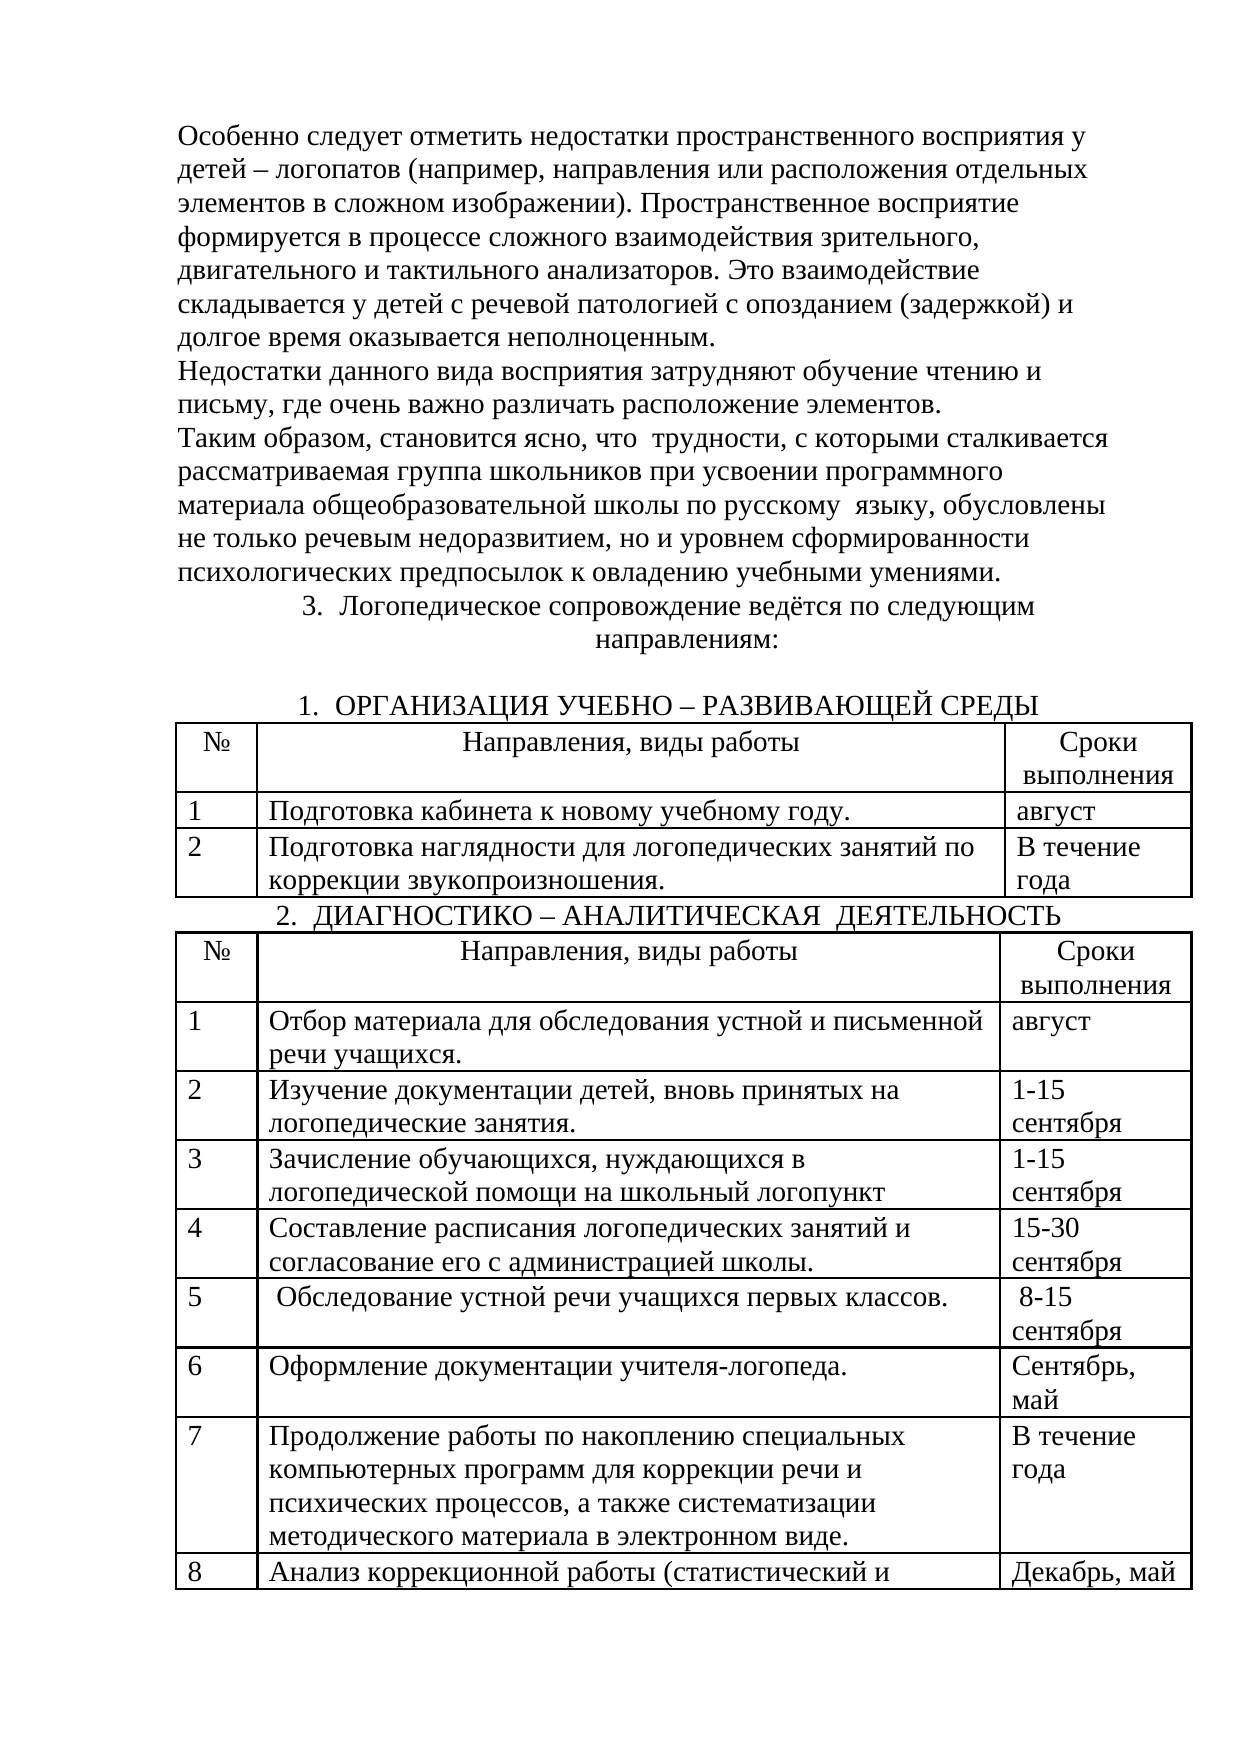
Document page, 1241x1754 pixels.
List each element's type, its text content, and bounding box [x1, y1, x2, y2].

table_cell 2 [177, 829, 256, 896]
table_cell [259, 1554, 999, 1587]
table_cell Изучение документации детей, вновь принятых на логопедические занятия. [259, 1072, 999, 1139]
table_header Направления, виды работы [259, 934, 999, 1001]
table_cell Обследование устной речи учащихся первых классов. [259, 1279, 999, 1346]
table_cell 4 [177, 1210, 256, 1277]
table_cell 15-30 сентября [1001, 1210, 1190, 1277]
table_cell 5 [177, 1279, 256, 1346]
list Логопедическое сопровождение ведётся по следующим направлениям: [215, 588, 1122, 655]
table_cell Продолжение работы по накоплению специальных компьютерных программ для коррекции речи и психических процессов, а также систематизации методического материала в электронном виде. [259, 1418, 999, 1552]
table_cell В течение года [1006, 829, 1190, 896]
text Недостатки данного вида восприятия затрудняют обучение чтению и письму, где очень важно различать расположение элементов. [177, 353, 1122, 420]
table_cell Декабрь, май [1001, 1554, 1190, 1587]
table_cell 7 [177, 1418, 256, 1552]
list ДИАГНОСТИКО – АНАЛИТИЧЕСКАЯ ДЕЯТЕЛЬНОСТЬ [215, 898, 1122, 931]
table_cell Сентябрь, май [1001, 1349, 1190, 1416]
list ОРГАНИЗАЦИЯ УЧЕБНО – РАЗВИВАЮЩЕЙ СРЕДЫ [215, 688, 1122, 722]
table_cell 1-15 сентября [1001, 1072, 1190, 1139]
table_header № [177, 724, 256, 791]
table_cell 1 [177, 1003, 256, 1070]
table_cell Оформление документации учителя-логопеда. [259, 1349, 999, 1416]
table_cell Подготовка наглядности для логопедических занятий по коррекции звукопроизношения. [258, 829, 1004, 896]
table_cell 6 [177, 1349, 256, 1416]
table_cell Составление расписания логопедических занятий и согласование его с администрацией школы. [259, 1210, 999, 1277]
table_cell 1 [177, 793, 256, 827]
table_cell Зачисление обучающихся, нуждающихся в логопедической помощи на школьный логопункт [259, 1141, 999, 1208]
text Особенно следует отметить недостатки пространственного восприятия у детей – логопатов (например, направления или расположения отдельных элементов в сложном изображении). Пространственное восприятие формируется в процессе сложного взаимодействия зрительного, двигательного и тактильного анализаторов. Это взаимодействие складывается у детей с речевой патологией с опозданием (задержкой) и долгое время оказывается неполноценным. [177, 118, 1122, 353]
text Таким образом, становится ясно, что трудности, с которыми сталкивается рассматриваемая группа школьников при усвоении программного материала общеобразовательной школы по русскому языку, обусловлены не только речевым недоразвитием, но и уровнем сформированности психологических предпосылок к овладению учебными умениями. [177, 420, 1122, 588]
table_cell В течение года [1001, 1418, 1190, 1552]
table_header № [177, 934, 256, 1001]
table_cell 1-15 сентября [1001, 1141, 1190, 1208]
table_cell август [1006, 793, 1190, 827]
table_cell август [1001, 1003, 1190, 1070]
table_cell 8 [177, 1554, 256, 1587]
table_cell Отбор материала для обследования устной и письменной речи учащихся. [259, 1003, 999, 1070]
table_cell 3 [177, 1141, 256, 1208]
table_cell 8-15 сентября [1001, 1279, 1190, 1346]
table_cell Подготовка кабинета к новому учебному году. [258, 793, 1004, 827]
table_header Направления, виды работы [258, 724, 1004, 791]
table_header Сроки выполнения [1001, 934, 1190, 1001]
table_header Сроки выполнения [1006, 724, 1190, 791]
table_cell 2 [177, 1072, 256, 1139]
